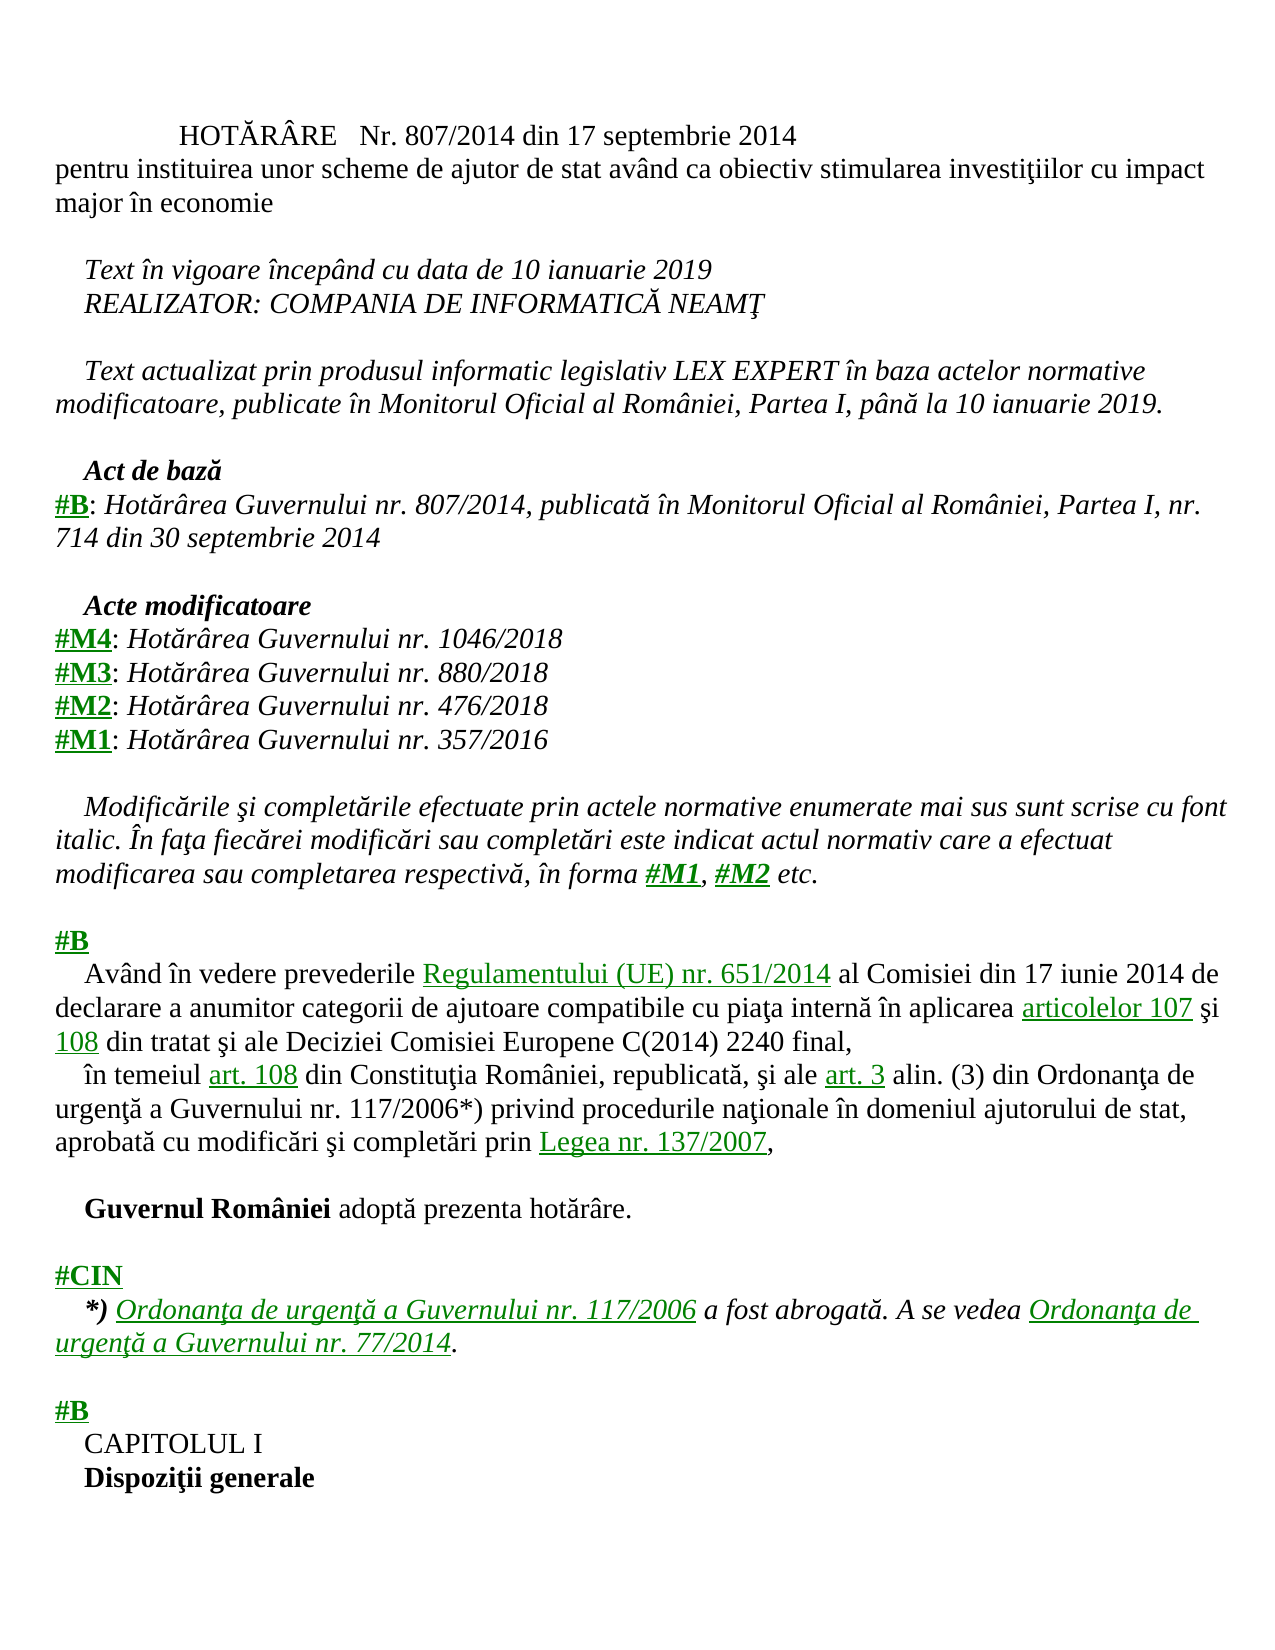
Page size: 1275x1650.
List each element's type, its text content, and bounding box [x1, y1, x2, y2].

text pentru instituirea unor scheme de ajutor de stat având ca obiectiv stimularea investiţiilor cu impact major în economie [55, 152, 1229, 219]
text în temeiul art. 108 din Constituţia României, republicată, şi ale art. 3 alin. (3) din Ordonanţa de urgenţă a Guvernului nr. 117/2006*) privind procedurile naţionale în domeniul ajutorului de stat, aprobată cu modificări şi completări prin Legea nr. 137/2007, [55, 1057, 1229, 1158]
text #M3: Hotărârea Guvernului nr. 880/2018 [55, 655, 1229, 688]
text Text actualizat prin produsul informatic legislativ LEX EXPERT în baza actelor normative modificatoare, publicate în Monitorul Oficial al României, Partea I, până la 10 ianuarie 2019. [55, 353, 1229, 420]
text #M1: Hotărârea Guvernului nr. 357/2016 [55, 722, 1229, 755]
text Acte modificatoare [55, 588, 1229, 621]
text Guvernul României adoptă prezenta hotărâre. [55, 1191, 1229, 1225]
text #CIN [55, 1258, 1229, 1292]
text Modificările şi completările efectuate prin actele normative enumerate mai sus sunt scrise cu font italic. În faţa fiecărei modificări sau completări este indicat actul normativ care a efectuat modificarea sau completarea respectivă, în forma #M1, #M2 etc. [55, 789, 1229, 889]
text CAPITOLUL I [55, 1426, 1229, 1460]
text Având în vedere prevederile Regulamentului (UE) nr. 651/2014 al Comisiei din 17 iunie 2014 de declarare a anumitor categorii de ajutoare compatibile cu piaţa internă în aplicarea articolelor 107 şi 108 din tratat şi ale Deciziei Comisiei Europene C(2014) 2240 final, [55, 957, 1229, 1057]
text *) Ordonanţa de urgenţă a Guvernului nr. 117/2006 a fost abrogată. A se vedea Ordonanţa de urgenţă a Guvernului nr. 77/2014. [55, 1292, 1229, 1359]
text #B: Hotărârea Guvernului nr. 807/2014, publicată în Monitorul Oficial al României, Partea I, nr. 714 din 30 septembrie 2014 [55, 487, 1229, 554]
text #M2: Hotărârea Guvernului nr. 476/2018 [55, 688, 1229, 722]
text #M4: Hotărârea Guvernului nr. 1046/2018 [55, 621, 1229, 655]
text Text în vigoare începând cu data de 10 ianuarie 2019 [55, 252, 1229, 286]
text #B [55, 1393, 1229, 1426]
text REALIZATOR: COMPANIA DE INFORMATICĂ NEAMŢ [55, 286, 1229, 319]
text Dispoziţii generale [55, 1460, 1229, 1493]
text Act de bază [55, 453, 1229, 487]
text #B [55, 923, 1229, 957]
text HOTĂRÂRE Nr. 807/2014 din 17 septembrie 2014 [55, 118, 1229, 152]
